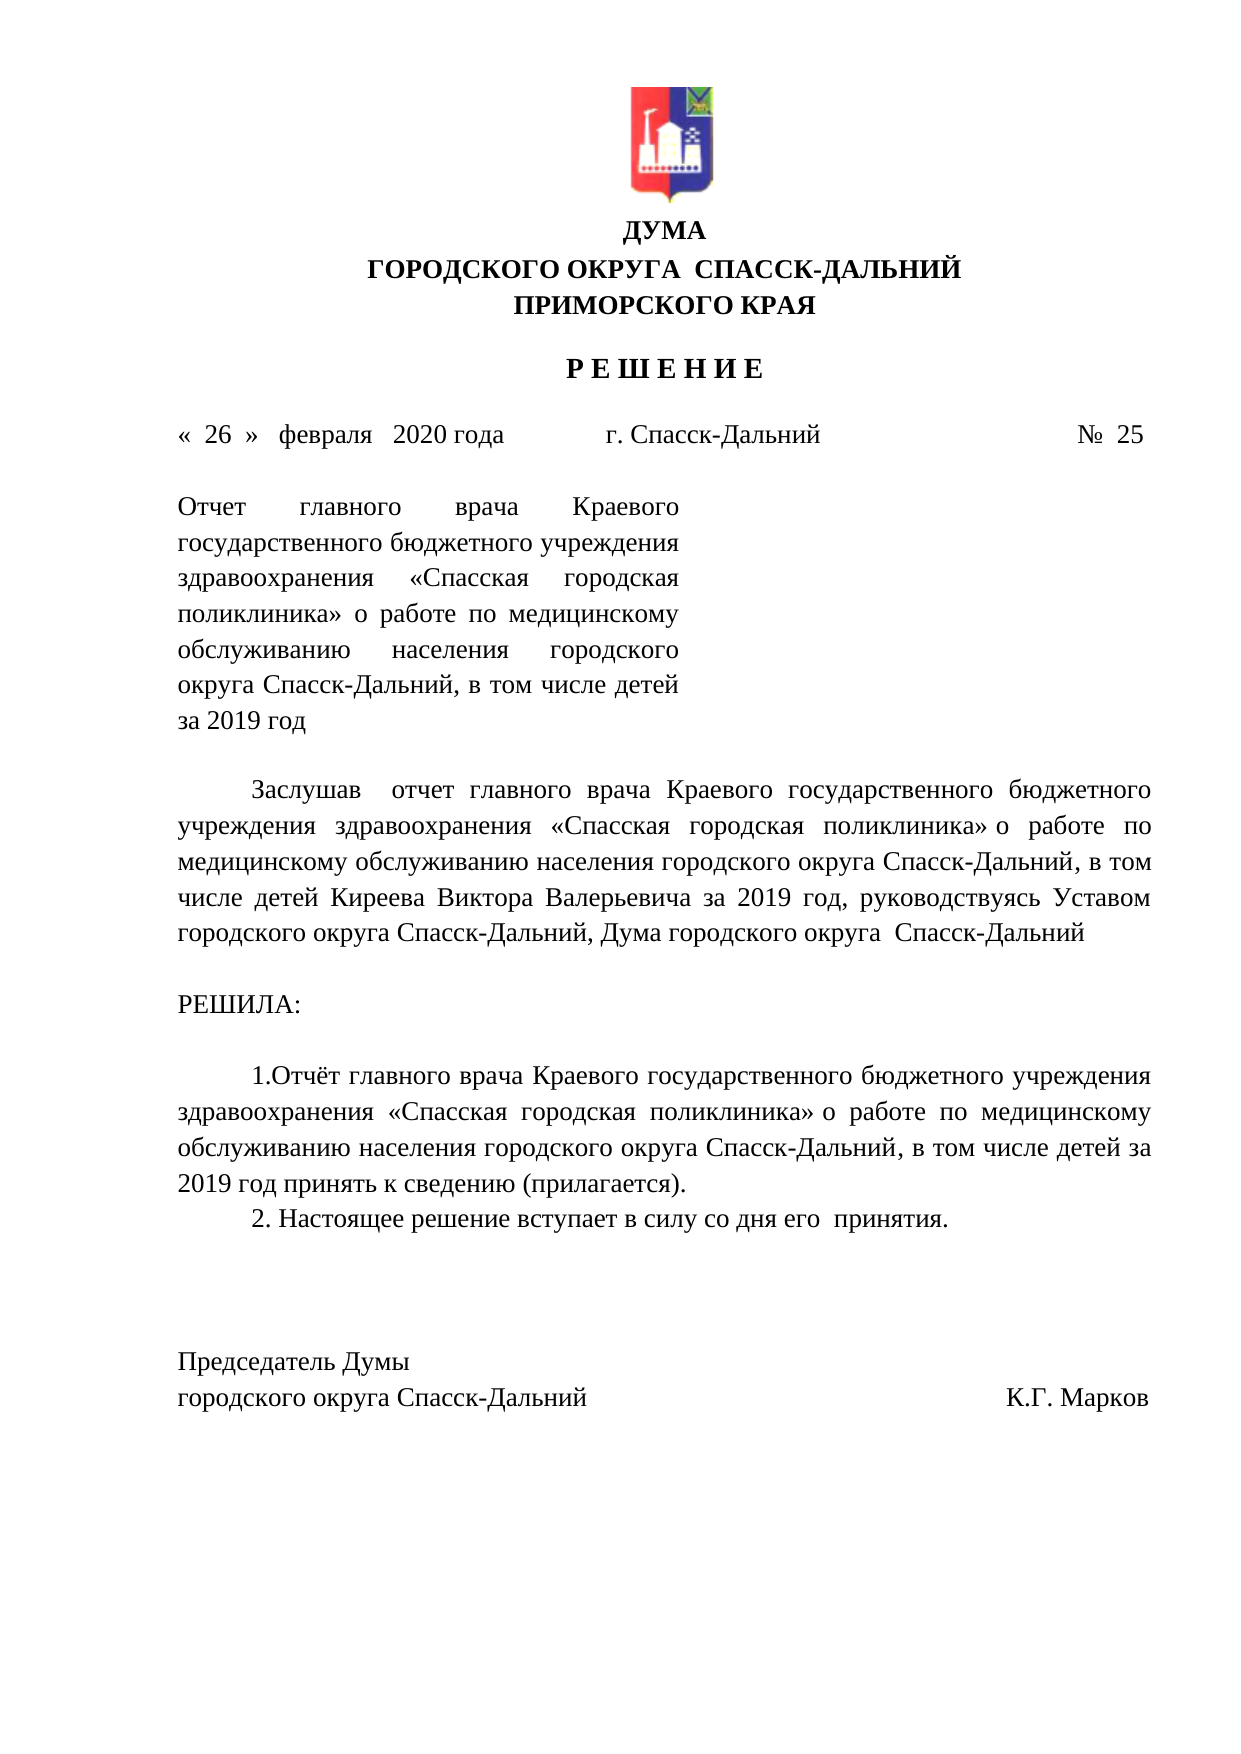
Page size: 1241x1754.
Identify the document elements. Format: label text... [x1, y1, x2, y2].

text 2. Настоящее решение вступает в силу со дня его принятия. [177, 1202, 1152, 1233]
text Председатель Думы [177, 1345, 1152, 1376]
text ГОРОДСКОГО ОКРУГА СПАССК-ДАЛЬНИЙ [177, 253, 1152, 284]
subtitle Отчет главного врача Краевого государственного бюджетного учреждения здравоохранения «Спасская городская поликлиника» о работе по медицинскому обслуживанию населения городского округа Спасск-Дальний, в том числе детей за 2019 год [177, 700, 679, 736]
subtitle Заслушав отчет главного врача Краевого государственного бюджетного учреждения здравоохранения «Спасская городская поликлиника» о работе по медицинскому обслуживанию населения городского округа Спасск-Дальний, в том числе детей Киреева Виктора Валерьевича за 2019 год, руководствуясь Уставом городского округа Спасск-Дальний, Дума городского округа Спасск-Дальний [177, 774, 1152, 948]
text « 26 » февраля 2020 года г. Спасск-Дальний № 25 [177, 418, 1152, 450]
subtitle Отчет главного врача Краевого государственного бюджетного учреждения здравоохранения «Спасская городская поликлиника» о работе по медицинскому обслуживанию населения городского округа Спасск-Дальний, в том числе детей за 2019 год [177, 490, 679, 633]
text РЕШИЛА: [177, 988, 1152, 1019]
text ПРИМОРСКОГО КРАЯ [177, 289, 1152, 320]
subtitle 1.Отчёт главного врача Краевого государственного бюджетного учреждения здравоохранения «Спасская городская поликлиника» о работе по медицинскому обслуживанию населения городского округа Спасск-Дальний, в том числе детей за 2019 год принять к сведению (прилагается). [177, 1059, 1152, 1198]
text городского округа Спасск-Дальний К.Г. Марков [177, 1381, 1152, 1412]
text ДУМА [177, 214, 1152, 245]
text Р Е Ш Е Н И Е [177, 351, 1152, 385]
